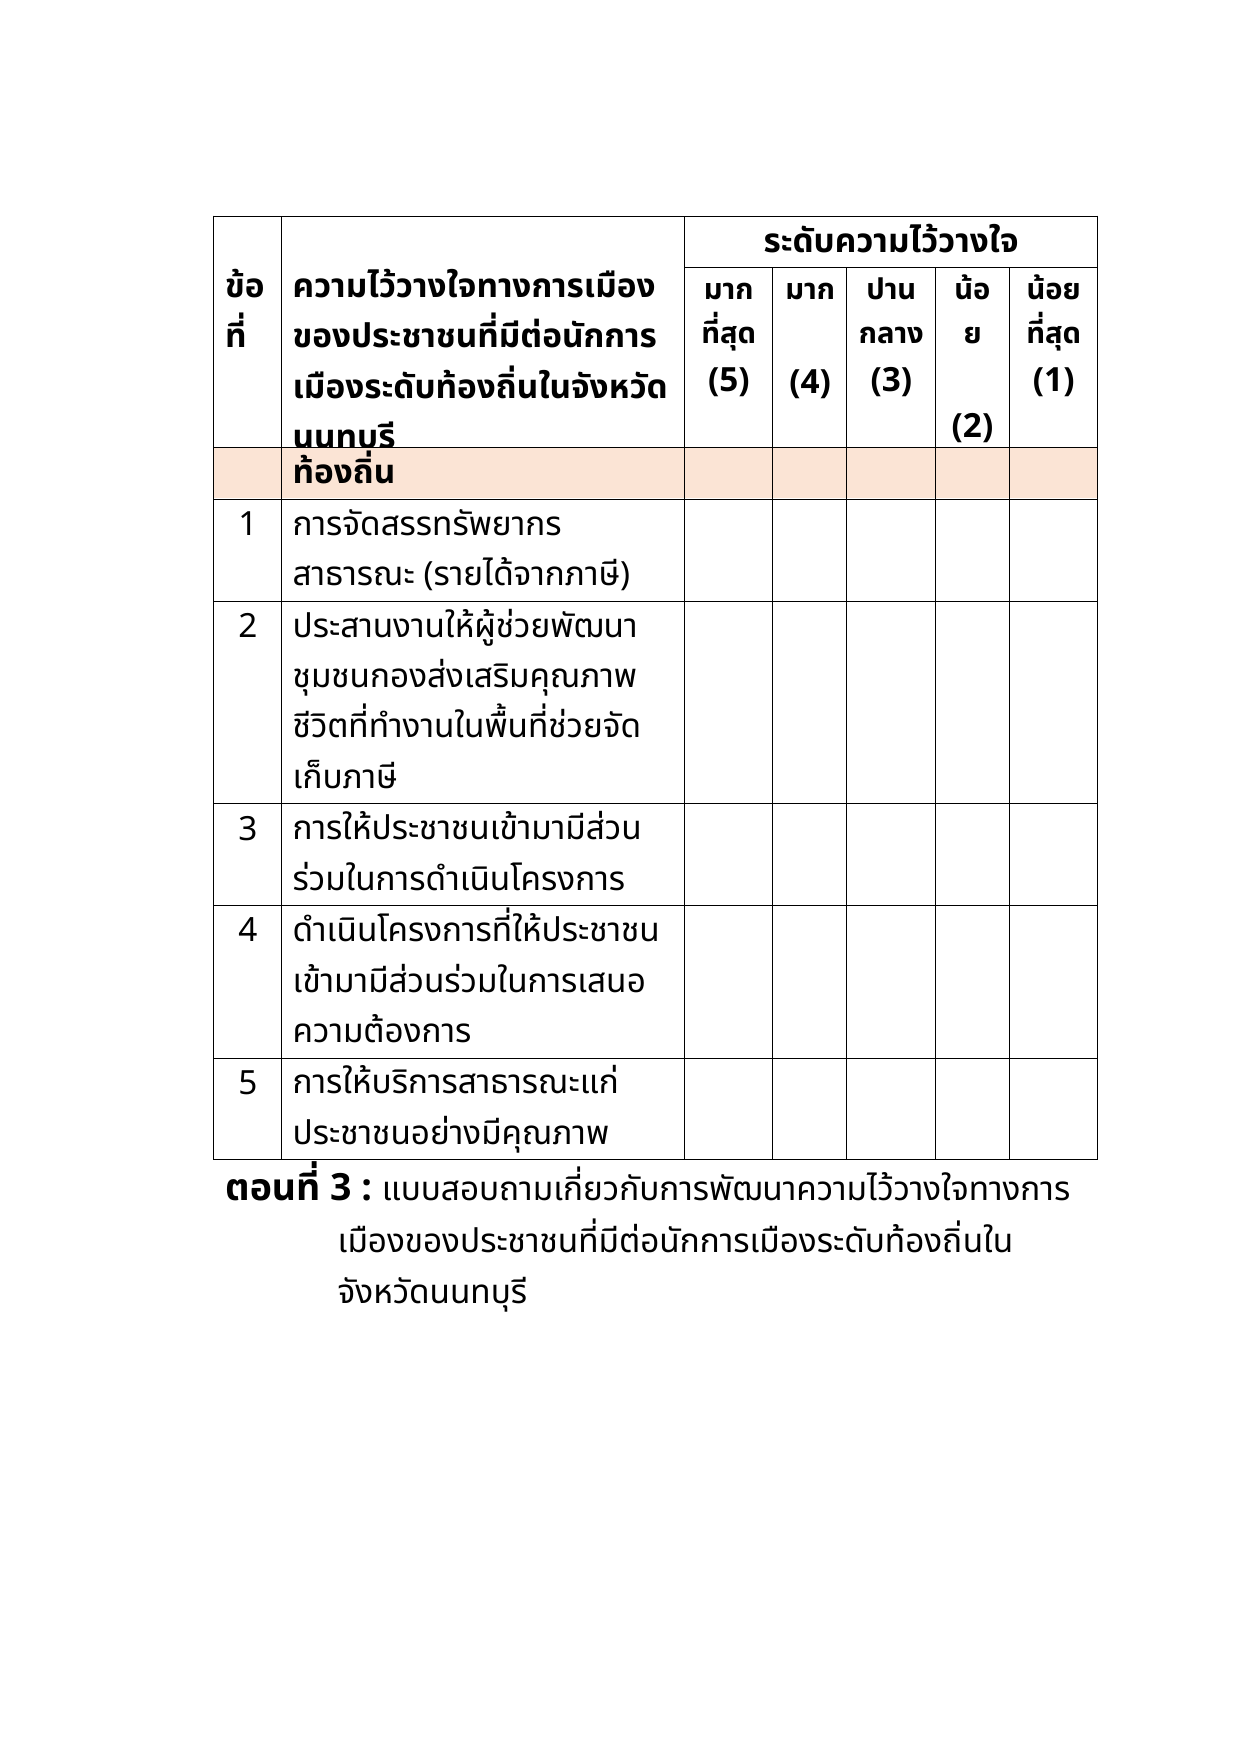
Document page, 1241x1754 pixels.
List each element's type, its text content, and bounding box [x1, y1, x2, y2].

table_cell [936, 906, 1009, 1057]
table_cell [773, 448, 846, 498]
table_cell ดำเนินโครงการที่ให้ประชาชนเข้ามามีส่วนร่วมในการเสนอความต้องการ [282, 906, 684, 1057]
table_cell [936, 500, 1009, 601]
table_cell [214, 448, 281, 498]
table_cell น้อย (2) [936, 268, 1009, 447]
table_cell น้อยที่สุด (1) [1010, 268, 1097, 447]
table_cell [847, 804, 935, 905]
table_cell [1010, 1059, 1097, 1159]
table_header ข้อที่ [214, 217, 281, 447]
table_cell [685, 500, 772, 601]
table_cell [773, 500, 846, 601]
table_cell [936, 804, 1009, 905]
table_cell ปานกลาง (3) [847, 268, 935, 447]
table_cell [1010, 804, 1097, 905]
table_cell [773, 602, 846, 803]
table_cell การให้บริการสาธารณะแก่ประชาชนอย่างมีคุณภาพ [282, 1059, 684, 1159]
table_cell มากที่สุด (5) [685, 268, 772, 447]
table_cell [936, 1059, 1009, 1159]
table_cell [936, 448, 1009, 498]
text ตอนที่ 3 : แบบสอบถามเกี่ยวกับการพัฒนาความไว้วางใจทางการเมืองของประชาชนที่มีต่อนักการเมืองระดับท้องถิ่นในจังหวัดนนทบุรี [225, 1160, 1090, 1318]
table_cell [685, 448, 772, 498]
table_cell [685, 602, 772, 803]
table_cell มาก (4) [773, 268, 846, 447]
table_cell [847, 602, 935, 803]
table_header ระดับความไว้วางใจ [685, 217, 1097, 267]
table_header ความไว้วางใจทางการเมืองของประชาชนที่มีต่อนักการเมืองระดับท้องถิ่นในจังหวัดนนทบุรี [282, 217, 684, 447]
table_cell [773, 1059, 846, 1159]
table_cell 4. ด้านการบริหารงานของท้องถิ่น [282, 448, 684, 498]
table_cell [1010, 448, 1097, 498]
table_cell [685, 1059, 772, 1159]
table_cell 2 [214, 602, 281, 803]
table_cell 3 [214, 804, 281, 905]
table_cell [847, 906, 935, 1057]
table_cell [936, 602, 1009, 803]
table_cell ประสานงานให้ผู้ช่วยพัฒนาชุมชนกองส่งเสริมคุณภาพชีวิตที่ทำงานในพื้นที่ช่วยจัดเก็บภาษี [282, 602, 684, 803]
table_cell [685, 906, 772, 1057]
table_cell [847, 1059, 935, 1159]
table_cell [1010, 602, 1097, 803]
table_cell [685, 804, 772, 905]
table_cell [1010, 500, 1097, 601]
table_cell [1010, 906, 1097, 1057]
table_cell [773, 906, 846, 1057]
table_cell การให้ประชาชนเข้ามามีส่วนร่วมในการดำเนินโครงการ [282, 804, 684, 905]
table_cell 5 [214, 1059, 281, 1159]
table_cell [847, 448, 935, 498]
table_cell [773, 804, 846, 905]
table_cell การจัดสรรทรัพยากรสาธารณะ (รายได้จากภาษี) [282, 500, 684, 601]
table_cell 4 [214, 906, 281, 1057]
table_cell 1 [214, 500, 281, 601]
table_cell [847, 500, 935, 601]
